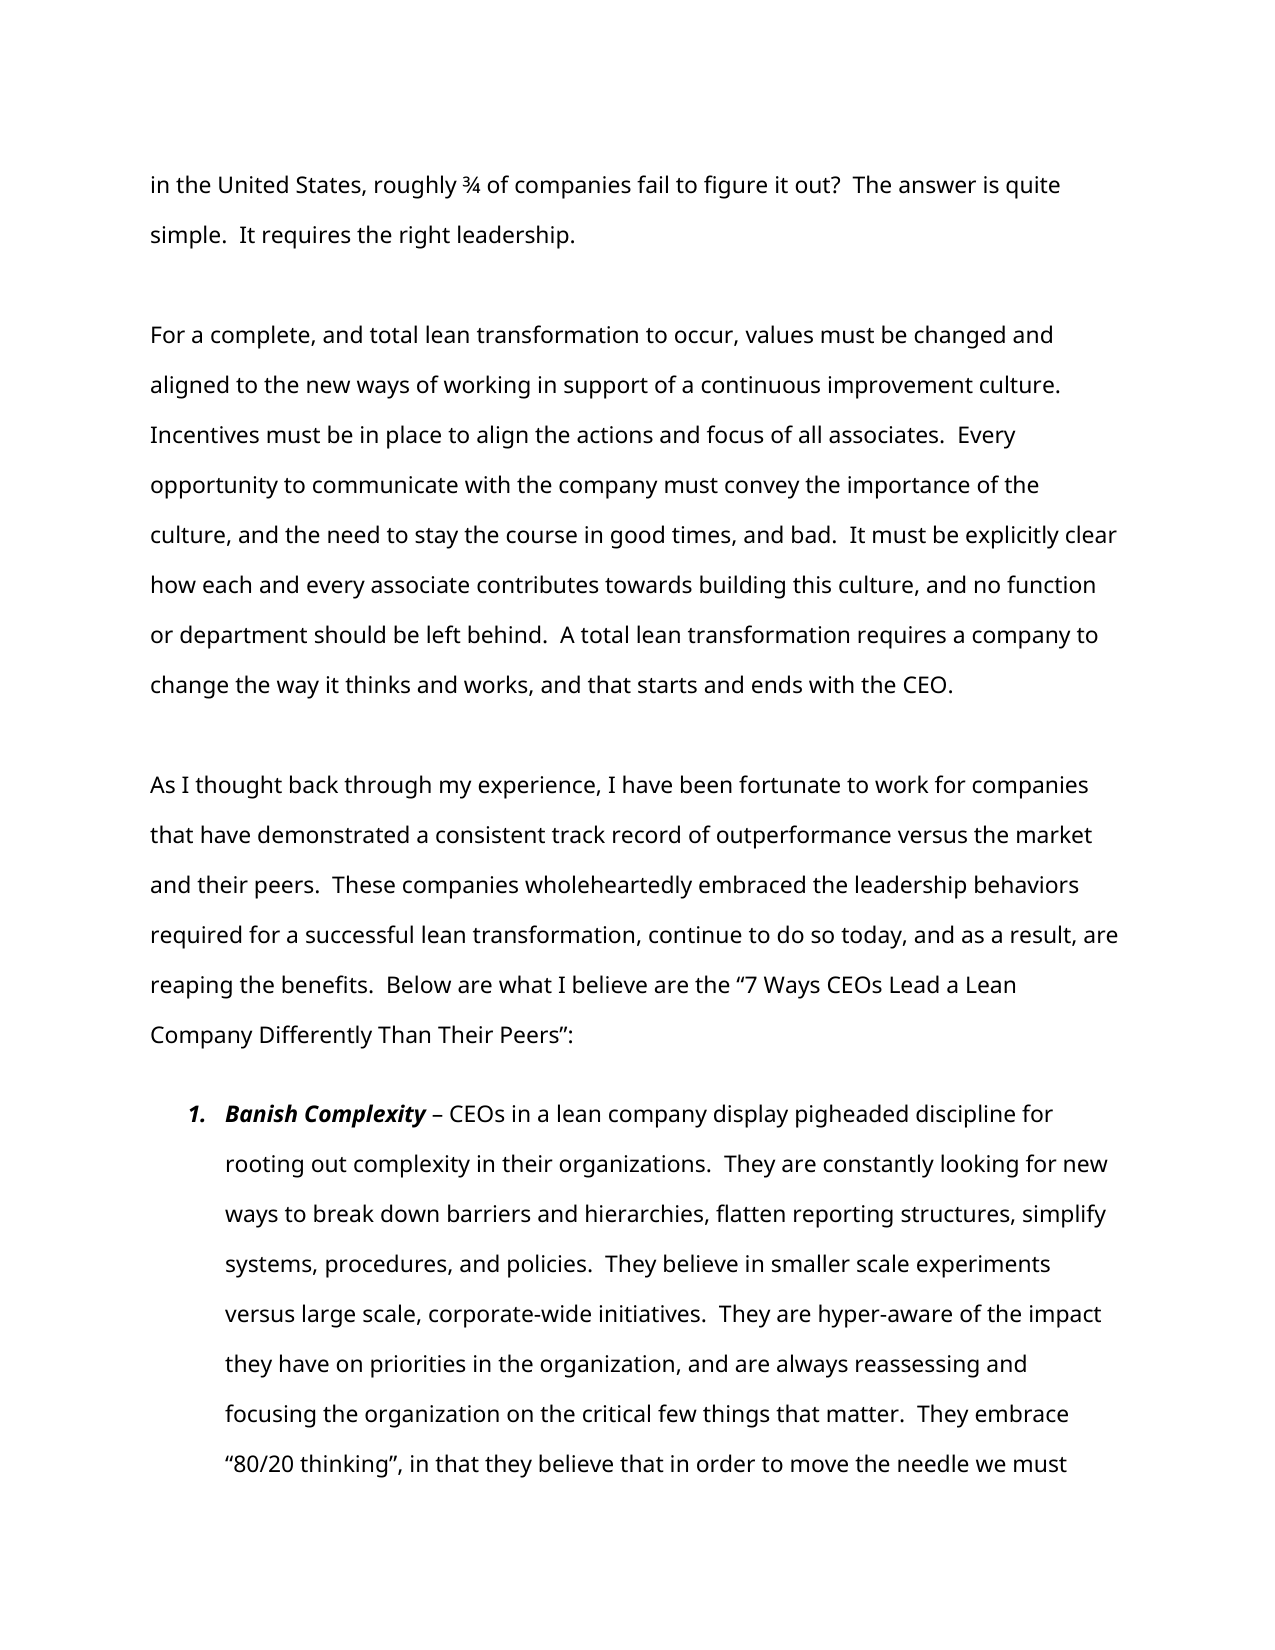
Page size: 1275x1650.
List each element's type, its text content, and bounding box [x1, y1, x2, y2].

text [150, 150, 1125, 250]
text As I thought back through my experience, I have been fortunate to work for companies that have demonstrated a consistent track record of outperformance versus the market and their peers. These companies wholeheartedly embraced the leadership behaviors required for a successful lean transformation, continue to do so today, and as a result, are reaping the benefits. Below are what I believe are the “7 Ways CEOs Lead a Lean Company Differently Than Their Peers”: [150, 750, 1125, 1050]
text For a complete, and total lean transformation to occur, values must be changed and aligned to the new ways of working in support of a continuous improvement culture. Incentives must be in place to align the actions and focus of all associates. Every opportunity to communicate with the company must convey the importance of the culture, and the need to stay the course in good times, and bad. It must be explicitly clear how each and every associate contributes towards building this culture, and no function or department should be left behind. A total lean transformation requires a company to change the way it thinks and works, and that starts and ends with the CEO. [150, 300, 1125, 700]
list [187, 1079, 1125, 1479]
